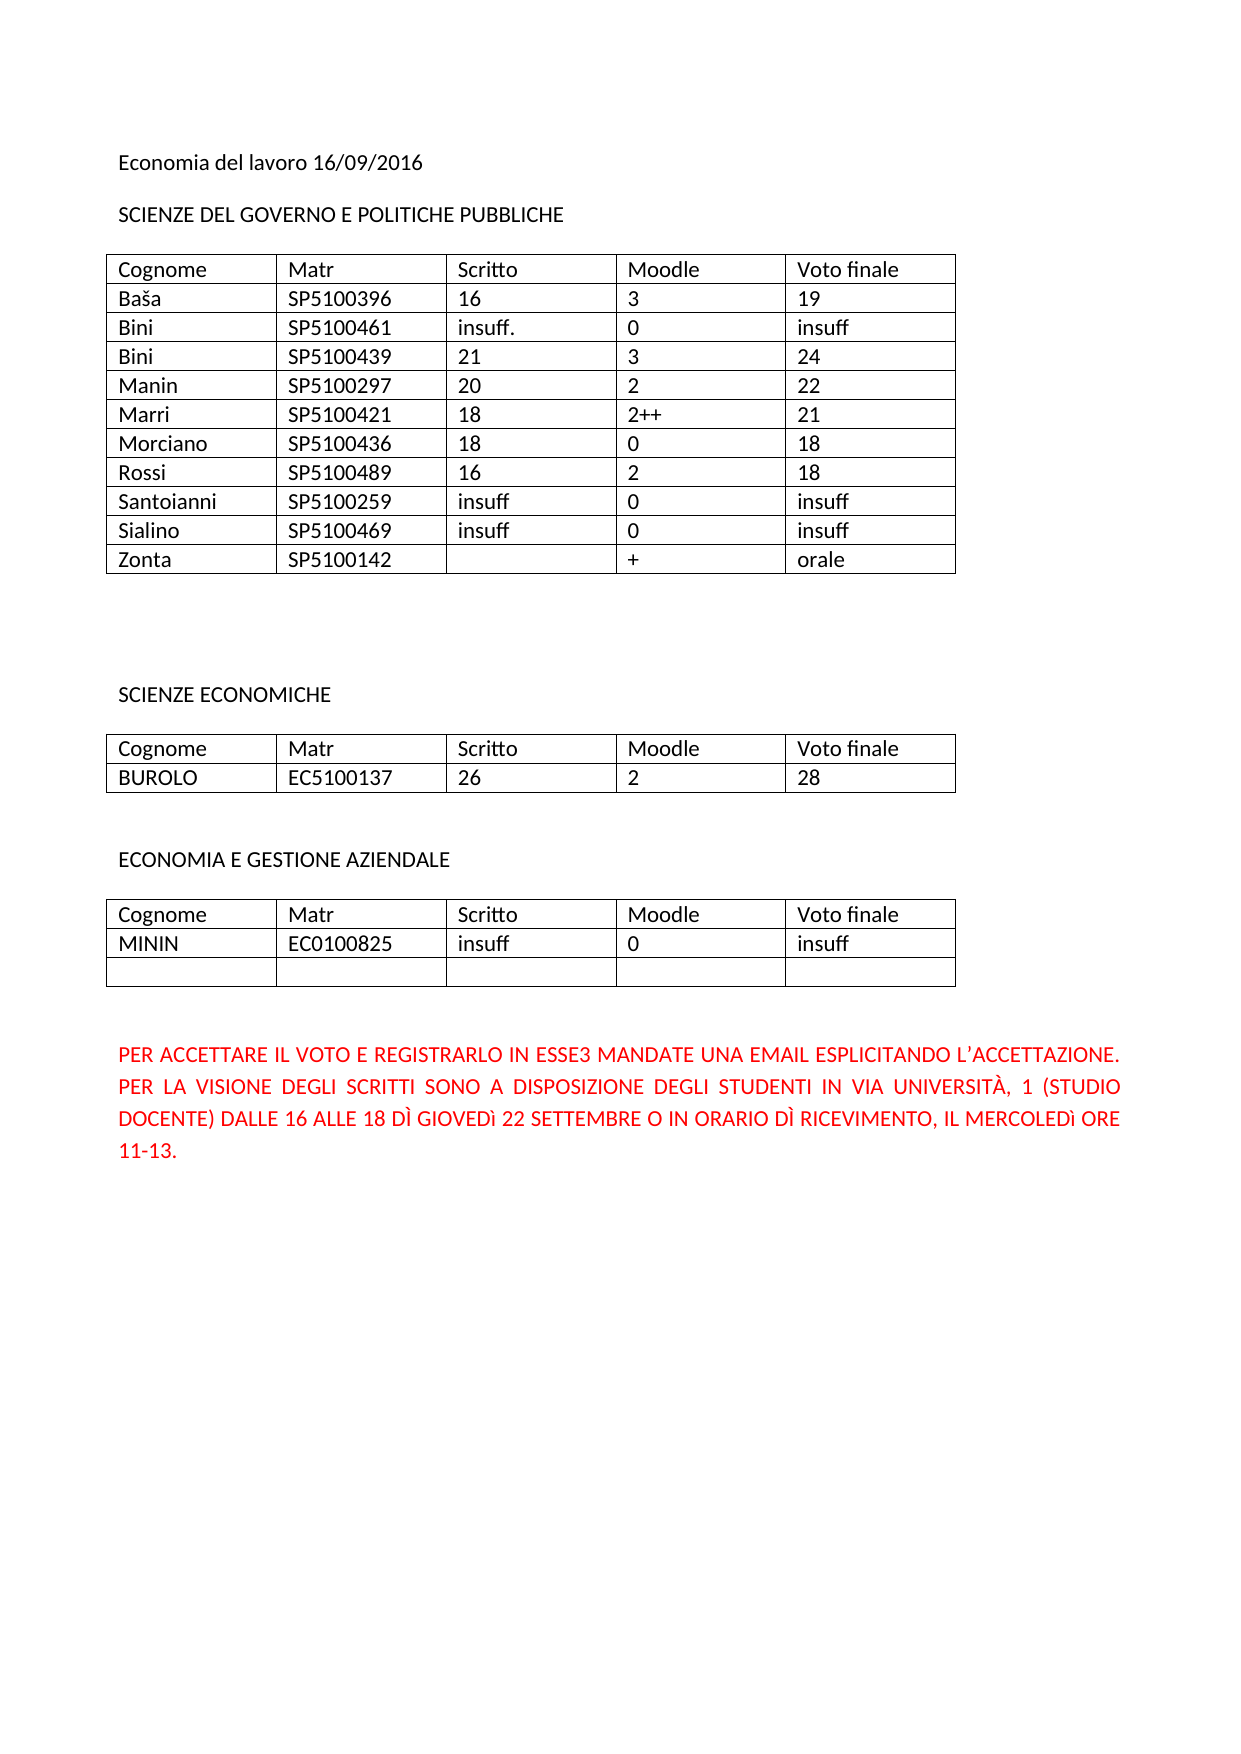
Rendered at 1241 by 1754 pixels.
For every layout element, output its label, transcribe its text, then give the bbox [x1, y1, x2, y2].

table_cell SP5100439 [277, 342, 446, 370]
table_cell 0 [617, 429, 785, 457]
table_cell 0 [617, 929, 785, 957]
table_header Matr [277, 255, 446, 283]
text Economia del lavoro 16/09/2016 [118, 148, 1122, 176]
table_cell 20 [447, 371, 616, 399]
table_cell insuff [786, 487, 955, 515]
table_cell [786, 958, 955, 986]
table_cell 22 [786, 371, 955, 399]
text PER ACCETTARE IL VOTO E REGISTRARLO IN ESSE3 MANDATE UNA EMAIL ESPLICITANDO L’ACCETTAZIONE. PER LA VISIONE DEGLI SCRITTI SONO A DISPOSIZIONE DEGLI STUDENTI IN VIA UNIVERSITÀ, 1 (STUDIO DOCENTE) DALLE 16 ALLE 18 DÌ GIOVEDì 22 SETTEMBRE O IN ORARIO DÌ RICEVIMENTO, IL MERCOLEDì ORE 11-13. [118, 1040, 1122, 1164]
table_cell 26 [447, 764, 616, 792]
table_cell insuff [786, 929, 955, 957]
table_cell 18 [786, 429, 955, 457]
table_header Cognome [107, 255, 276, 283]
table_cell 0 [617, 487, 785, 515]
table_cell 18 [447, 429, 616, 457]
table_cell Rossi [107, 458, 276, 486]
table_cell [447, 545, 616, 573]
table_cell insuff [786, 516, 955, 544]
table_cell SP5100421 [277, 400, 446, 428]
table_cell 19 [786, 284, 955, 312]
table_cell 21 [447, 342, 616, 370]
table_cell Manin [107, 371, 276, 399]
table_header Moodle [617, 900, 785, 928]
table_header Cognome [107, 900, 276, 928]
table_cell [447, 958, 616, 986]
table_cell 2++ [617, 400, 785, 428]
table_cell 24 [786, 342, 955, 370]
table_cell SP5100469 [277, 516, 446, 544]
table_header Voto finale [786, 735, 955, 762]
table_cell SP5100396 [277, 284, 446, 312]
table_header Scritto [447, 735, 616, 762]
table_cell 18 [447, 400, 616, 428]
table_cell BUROLO [107, 764, 276, 792]
table_cell 16 [447, 284, 616, 312]
table_cell Marri [107, 400, 276, 428]
table_cell orale [786, 545, 955, 573]
table_cell 21 [786, 400, 955, 428]
table_cell EC5100137 [277, 764, 446, 792]
table_cell MININ [107, 929, 276, 957]
table_cell SP5100259 [277, 487, 446, 515]
table_header Moodle [617, 735, 785, 762]
table_cell [617, 958, 785, 986]
table_cell insuff [447, 516, 616, 544]
table_header Scritto [447, 900, 616, 928]
table_cell Santoianni [107, 487, 276, 515]
table_cell SP5100142 [277, 545, 446, 573]
table_cell Zonta [107, 545, 276, 573]
table_cell 28 [786, 764, 955, 792]
text SCIENZE DEL GOVERNO E POLITICHE PUBBLICHE [118, 201, 1122, 229]
table_cell Baša [107, 284, 276, 312]
table_header Matr [277, 735, 446, 762]
table_cell 0 [617, 516, 785, 544]
table_cell 16 [447, 458, 616, 486]
table_header Matr [277, 900, 446, 928]
table_cell 18 [786, 458, 955, 486]
table_cell insuff [447, 929, 616, 957]
table_header Cognome [107, 735, 276, 762]
table_cell 2 [617, 458, 785, 486]
table_cell 3 [617, 342, 785, 370]
table_header Voto finale [786, 255, 955, 283]
table_cell SP5100489 [277, 458, 446, 486]
table_cell SP5100461 [277, 313, 446, 341]
table_cell SP5100297 [277, 371, 446, 399]
table_cell + [617, 545, 785, 573]
table_cell insuff [786, 313, 955, 341]
table_cell insuff [447, 487, 616, 515]
table_cell Morciano [107, 429, 276, 457]
table_header Moodle [617, 255, 785, 283]
table_cell SP5100436 [277, 429, 446, 457]
table_cell [277, 958, 446, 986]
table_cell Bini [107, 313, 276, 341]
table_cell 2 [617, 371, 785, 399]
table_cell insuff. [447, 313, 616, 341]
text SCIENZE ECONOMICHE [118, 680, 1122, 708]
text ECONOMIA E GESTIONE AZIENDALE [118, 846, 1122, 874]
table_cell 3 [617, 284, 785, 312]
table_cell Bini [107, 342, 276, 370]
table_cell EC0100825 [277, 929, 446, 957]
table_header Voto finale [786, 900, 955, 928]
table_header Scritto [447, 255, 616, 283]
table_cell 2 [617, 764, 785, 792]
table_cell Sialino [107, 516, 276, 544]
table_cell [107, 958, 276, 986]
table_cell 0 [617, 313, 785, 341]
